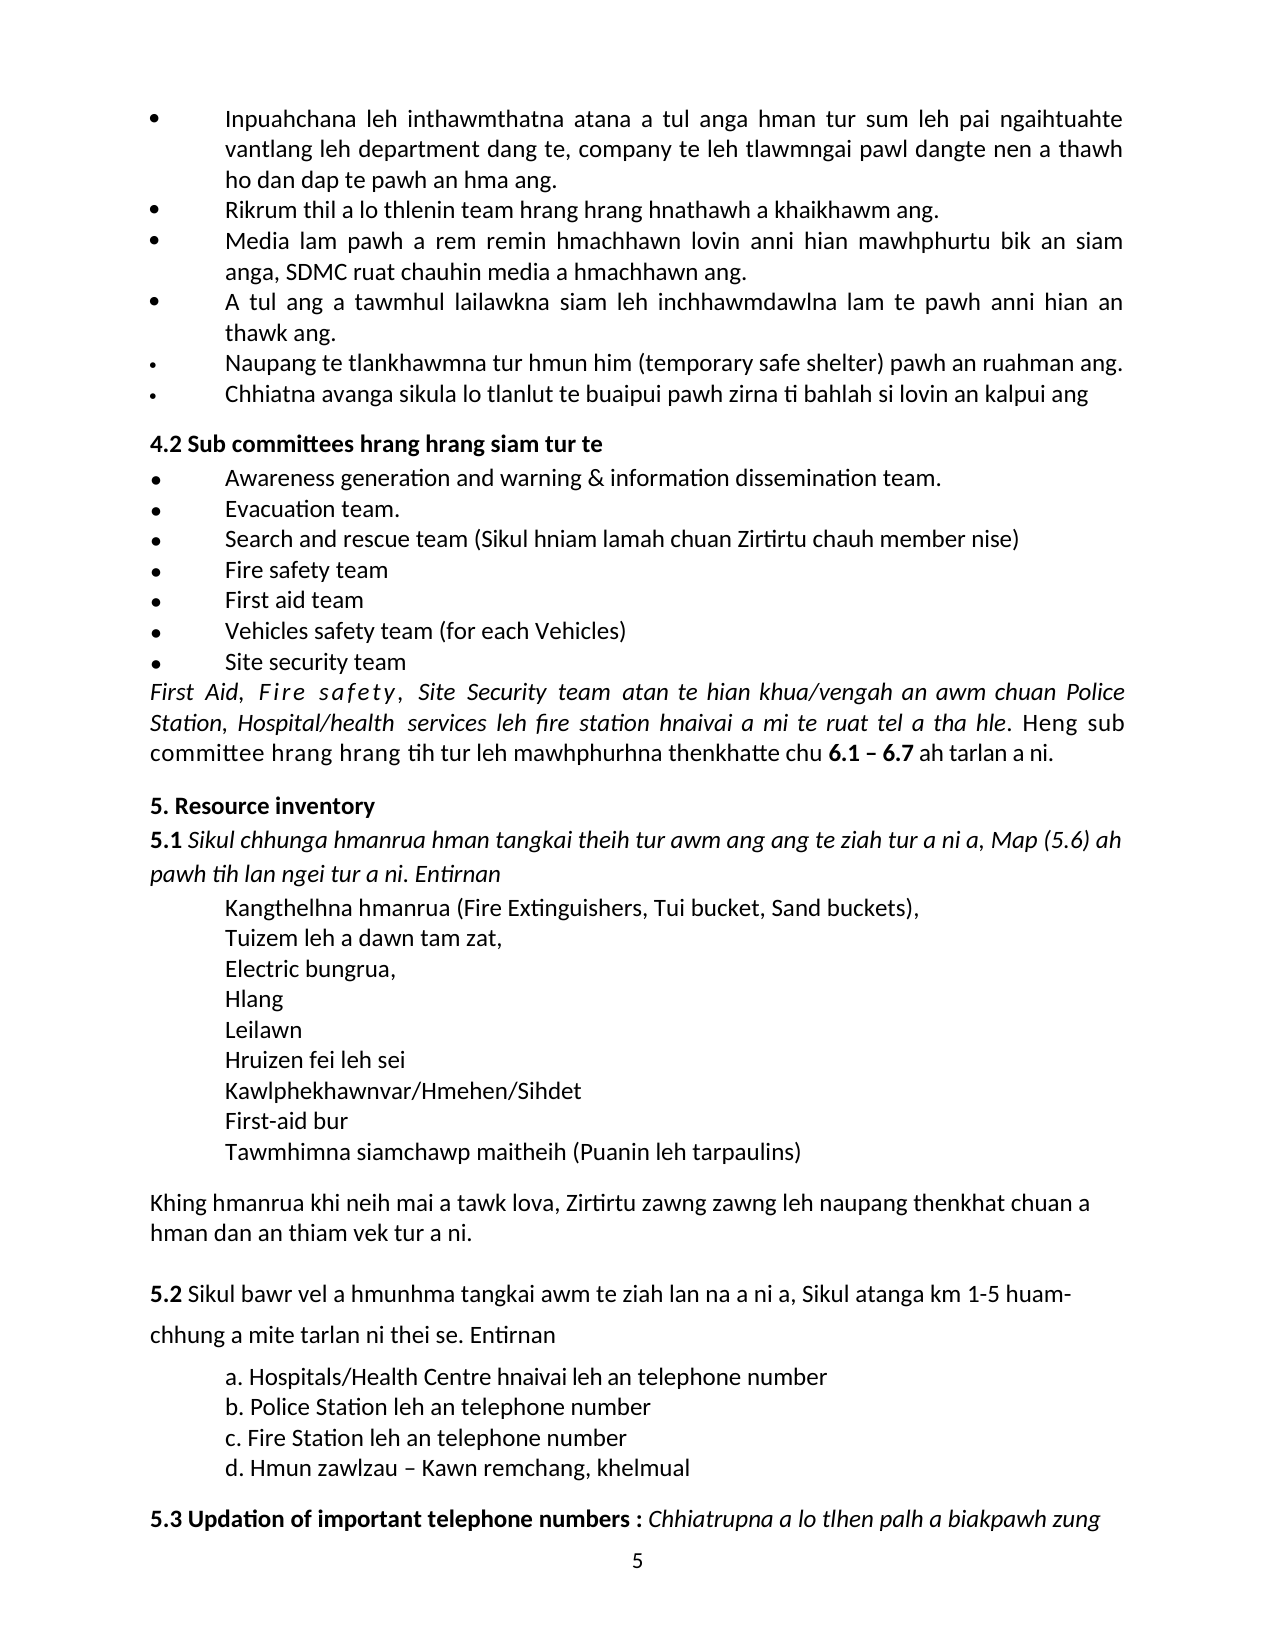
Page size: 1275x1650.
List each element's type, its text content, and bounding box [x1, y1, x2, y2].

text 5.2 Sikul bawr vel a hmunhma tangkai awm te ziah lan na a ni a, Sikul atanga km 1-5 huam- chhung a mite tarlan ni thei se. Entirnan [150, 1278, 1125, 1350]
list Naupang te tlankhawmna tur hmun him (temporary safe shelter) pawh an ruahman ang. [150, 347, 1125, 378]
text b. Police Station leh an telephone number [150, 1392, 1125, 1422]
list First aid team [150, 584, 1125, 615]
text Leilawn [150, 1014, 1125, 1044]
text Kangthelhna hmanrua (Fire Extinguishers, Tui bucket, Sand buckets), [150, 892, 1125, 922]
text Tuizem leh a dawn tam zat, [150, 922, 1125, 953]
list Chhiatna avanga sikula lo tlanlut te buaipui pawh zirna ti bahlah si lovin an kalpui ang [150, 378, 1125, 408]
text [150, 1503, 1125, 1534]
text a. Hospitals/Health Centre hnaivai leh an telephone number [150, 1361, 1125, 1392]
list Site security team [150, 646, 1125, 676]
list Search and rescue team (Sikul hniam lamah chuan Zirtirtu chauh member nise) [150, 523, 1125, 554]
list Fire safety team [150, 554, 1125, 584]
list A tul ang a tawmhul lailawkna siam leh inchhawmdawlna lam te pawh anni hian an thawk ang. [150, 286, 1125, 347]
text 5. Resource inventory [150, 790, 1125, 821]
list Inpuahchana leh inthawmthatna atana a tul anga hman tur sum leh pai ngaihtuahte vantlang leh department dang te, company te leh tlawmngai pawl dangte nen a thawh ho dan dap te pawh an hma ang. [150, 103, 1125, 195]
text Electric bungrua, [150, 953, 1125, 983]
text 5.1 Sikul chhunga hmanrua hman tangkai theih tur awm ang ang te ziah tur a ni a, Map (5.6) ah pawh tih lan ngei tur a ni. Entirnan [150, 824, 1125, 888]
text Hruizen fei leh sei [150, 1044, 1125, 1075]
text First-aid bur [150, 1105, 1125, 1136]
list Evacuation team. [150, 493, 1125, 523]
text Kawlphekhawnvar/Hmehen/Sihdet [150, 1075, 1125, 1105]
list Vehicles safety team (for each Vehicles) [150, 615, 1125, 646]
list Rikrum thil a lo thlenin team hrang hrang hnathawh a khaikhawm ang. [150, 195, 1125, 225]
text 4.2 Sub committees hrang hrang siam tur te [150, 429, 1013, 459]
list Media lam pawh a rem remin hmachhawn lovin anni hian mawhphurtu bik an siam anga, SDMC ruat chauhin media a hmachhawn ang. [150, 225, 1125, 286]
text Hlang [150, 983, 1125, 1014]
text c. Fire Station leh an telephone number [150, 1422, 1125, 1453]
text First Aid, Fire safety, Site Security team atan te hian khua/vengah an awm chuan Police Station, Hospital/health services leh fire station hnaivai a mi te ruat tel a tha hle. Heng sub committee hrang hrang tih tur leh mawhphurhna thenkhatte chu 6.1 – 6.7 ah tarlan a ni. [150, 676, 1125, 768]
text Khing hmanrua khi neih mai a tawk lova, Zirtirtu zawng zawng leh naupang thenkhat chuan a hman dan an thiam vek tur a ni. [150, 1187, 1125, 1248]
text d. Hmun zawlzau – Kawn remchang, khelmual [150, 1453, 1125, 1483]
list Awareness generation and warning & information dissemination team. [150, 462, 1125, 493]
text Tawmhimna siamchawp maitheih (Puanin leh tarpaulins) [150, 1136, 1125, 1166]
